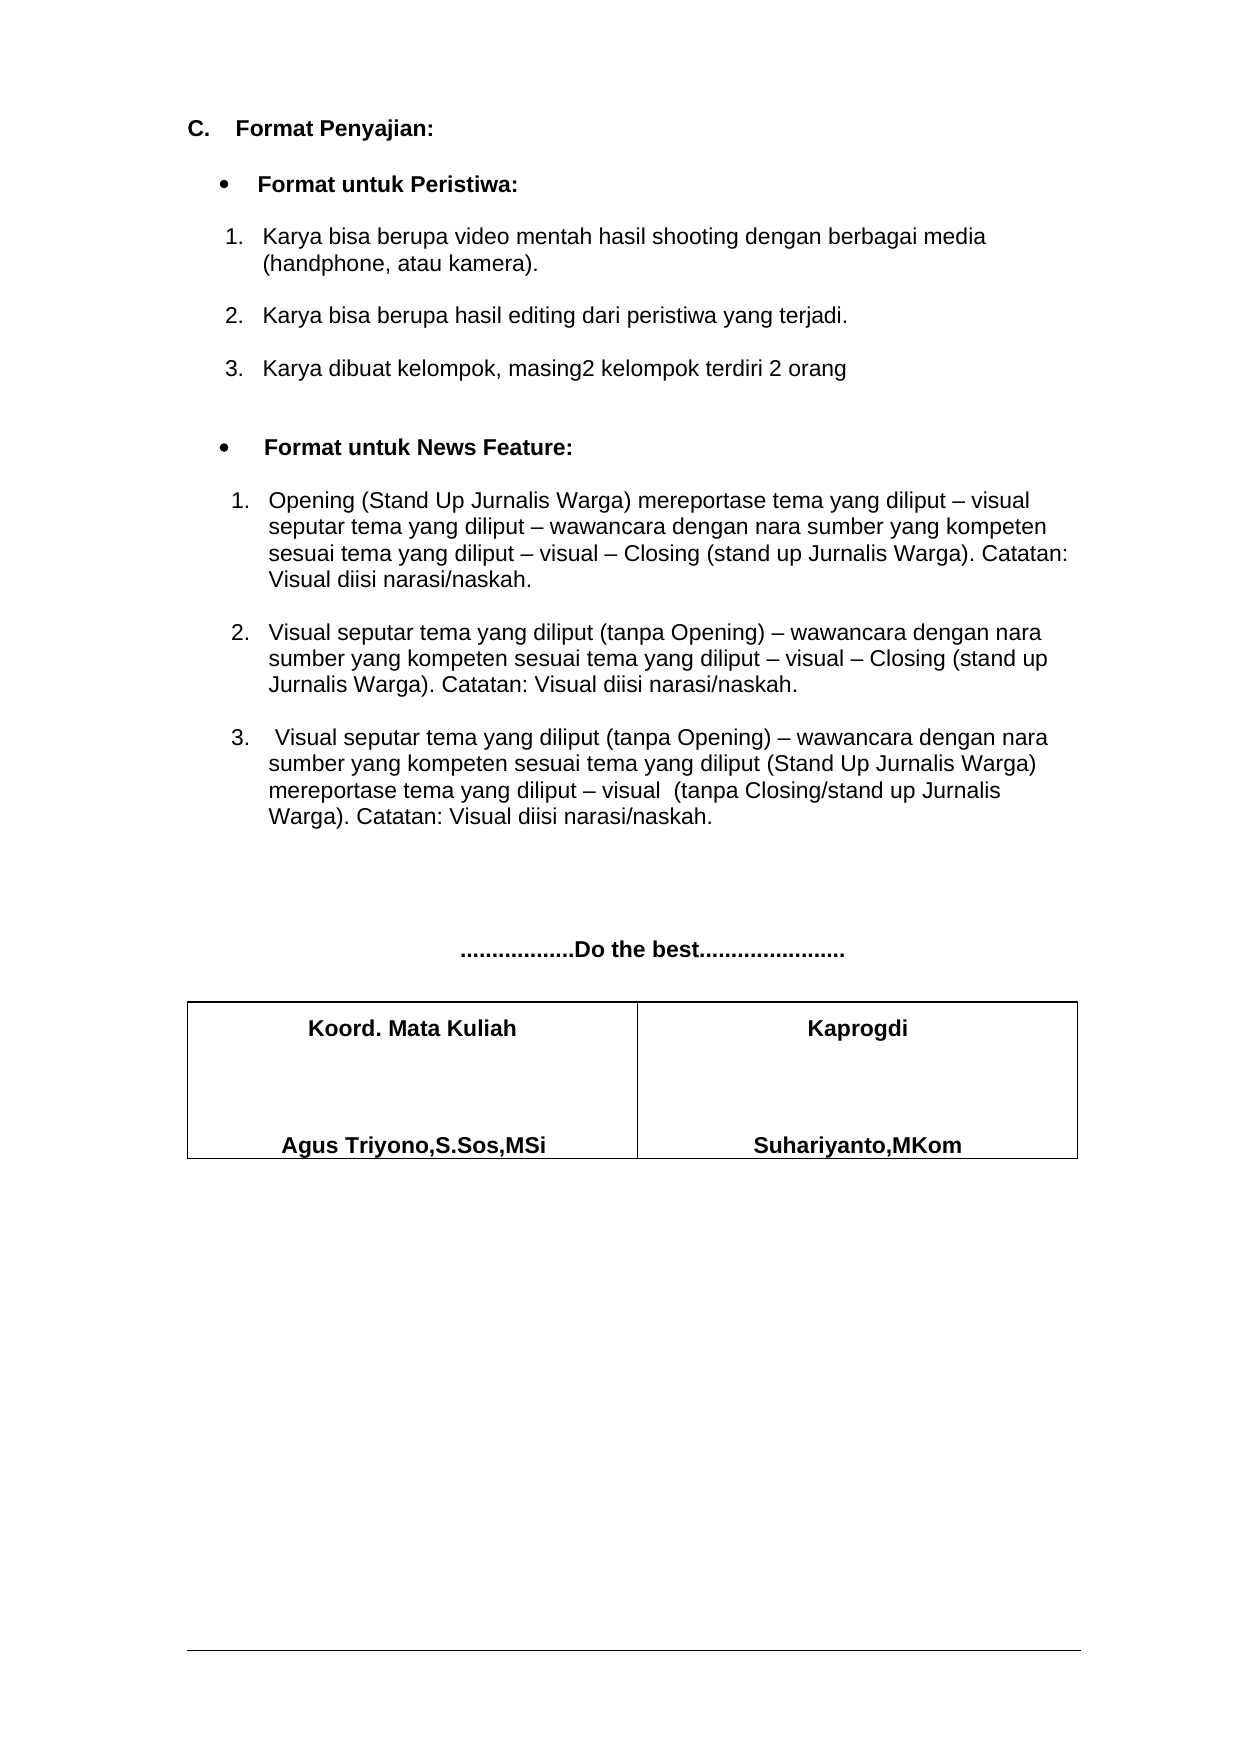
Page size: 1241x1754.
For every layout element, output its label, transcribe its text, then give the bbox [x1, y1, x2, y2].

text C. Format Penyajian: [187, 115, 1081, 141]
list Opening (Stand Up Jurnalis Warga) mereportase tema yang diliput – visual seputar tema yang diliput – wawancara dengan nara sumber yang kompeten sesuai tema yang diliput – visual – Closing (stand up Jurnalis Warga). Catatan: Visual diisi narasi/naskah. [231, 487, 1081, 592]
table_header Kaprogdi Suhariyanto,MKom [638, 1003, 1077, 1158]
list Karya bisa berupa hasil editing dari peristiwa yang terjadi. [225, 302, 1081, 329]
list Karya dibuat kelompok, masing2 kelompok terdiri 2 orang [225, 355, 1081, 381]
table_header Koord. Mata Kuliah Agus Triyono,S.Sos,MSi [188, 1003, 637, 1158]
list Format untuk News Feature: [220, 434, 1081, 460]
list Karya bisa berupa video mentah hasil shooting dengan berbagai media (handphone, atau kamera). [225, 223, 1081, 276]
list Format untuk Peristiwa: [220, 171, 1081, 197]
list Visual seputar tema yang diliput (tanpa Opening) – wawancara dengan nara sumber yang kompeten sesuai tema yang diliput – visual – Closing (stand up Jurnalis Warga). Catatan: Visual diisi narasi/naskah. [231, 618, 1081, 698]
list Visual seputar tema yang diliput (tanpa Opening) – wawancara dengan nara sumber yang kompeten sesuai tema yang diliput (Stand Up Jurnalis Warga) mereportase tema yang diliput – visual (tanpa Closing/stand up Jurnalis Warga). Catatan: Visual diisi narasi/naskah. [231, 724, 1081, 829]
text ..................Do the best....................... [225, 936, 1081, 963]
